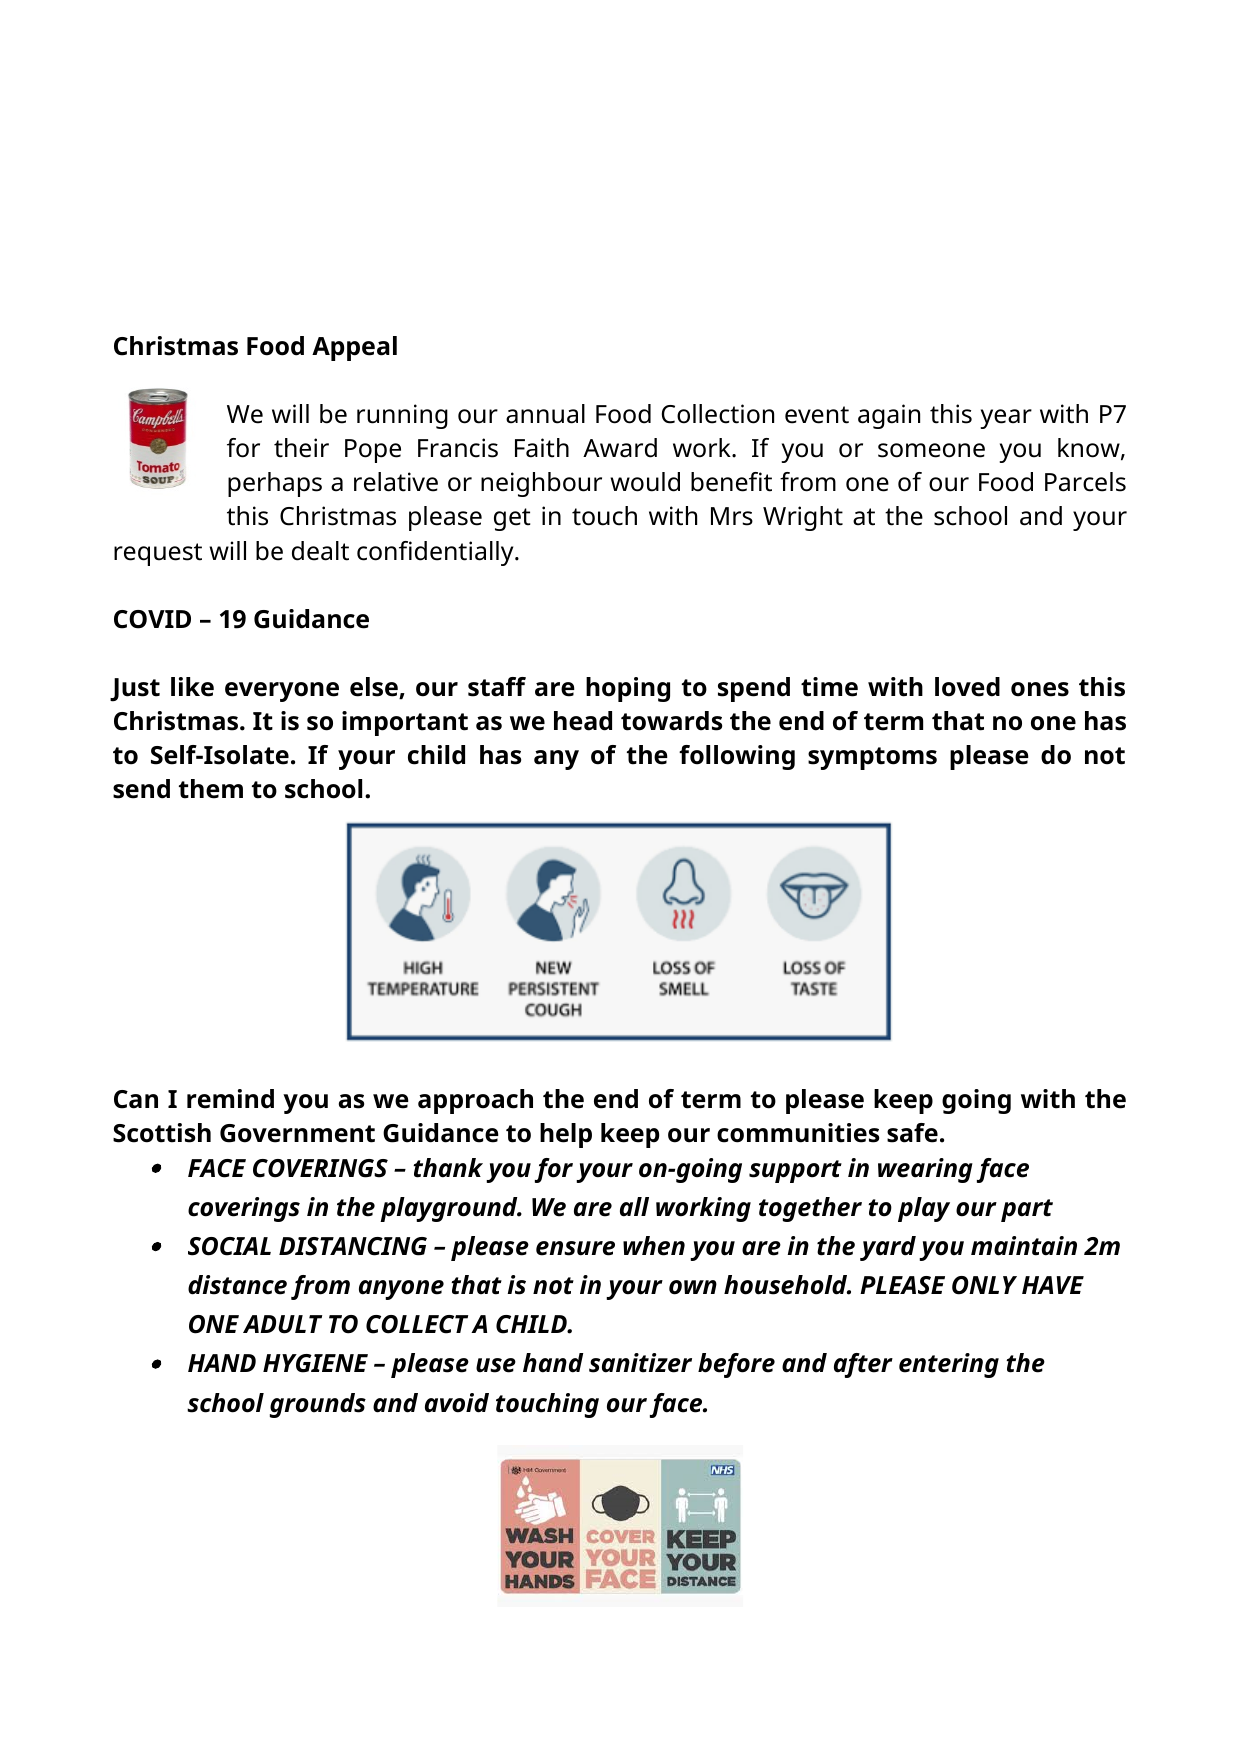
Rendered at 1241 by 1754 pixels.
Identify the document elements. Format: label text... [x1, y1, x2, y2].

text COVID – 19 Guidance [112, 601, 1128, 635]
picture [497, 1445, 744, 1607]
text Can I remind you as we approach the end of term to please keep going with the Scottish Government Guidance to help keep our communities safe. [112, 1082, 1128, 1150]
list SOCIAL DISTANCING – please ensure when you are in the yard you maintain 2m distance from anyone that is not in your own household. PLEASE ONLY HAVE ONE ADULT TO COLLECT A CHILD. [150, 1228, 1128, 1341]
list FACE COVERINGS – thank you for your on-going support in wearing face coverings in the playground. We are all working together to play our part [150, 1150, 1128, 1223]
list HAND HYGIENE – please use hand sanitizer before and after entering the school grounds and avoid touching our face. [150, 1346, 1128, 1419]
text Just like everyone else, our staff are hoping to spend time with loved ones this Christmas. It is so important as we head towards the end of term that no one has to Self-Isolate. If your child has any of the following symptoms please do not send them to school. [112, 669, 1128, 806]
text We will be running our annual Food Collection event again this year with P7 for their Pope Francis Faith Award work. If you or someone you know, perhaps a relative or neighbour would benefit from one of our Food Parcels this Christmas please get in touch with Mrs Wright at the school and your request will be dealt confidentially. [112, 397, 1128, 567]
picture [107, 365, 208, 516]
text Christmas Food Appeal [112, 329, 1128, 363]
picture [338, 805, 902, 1048]
